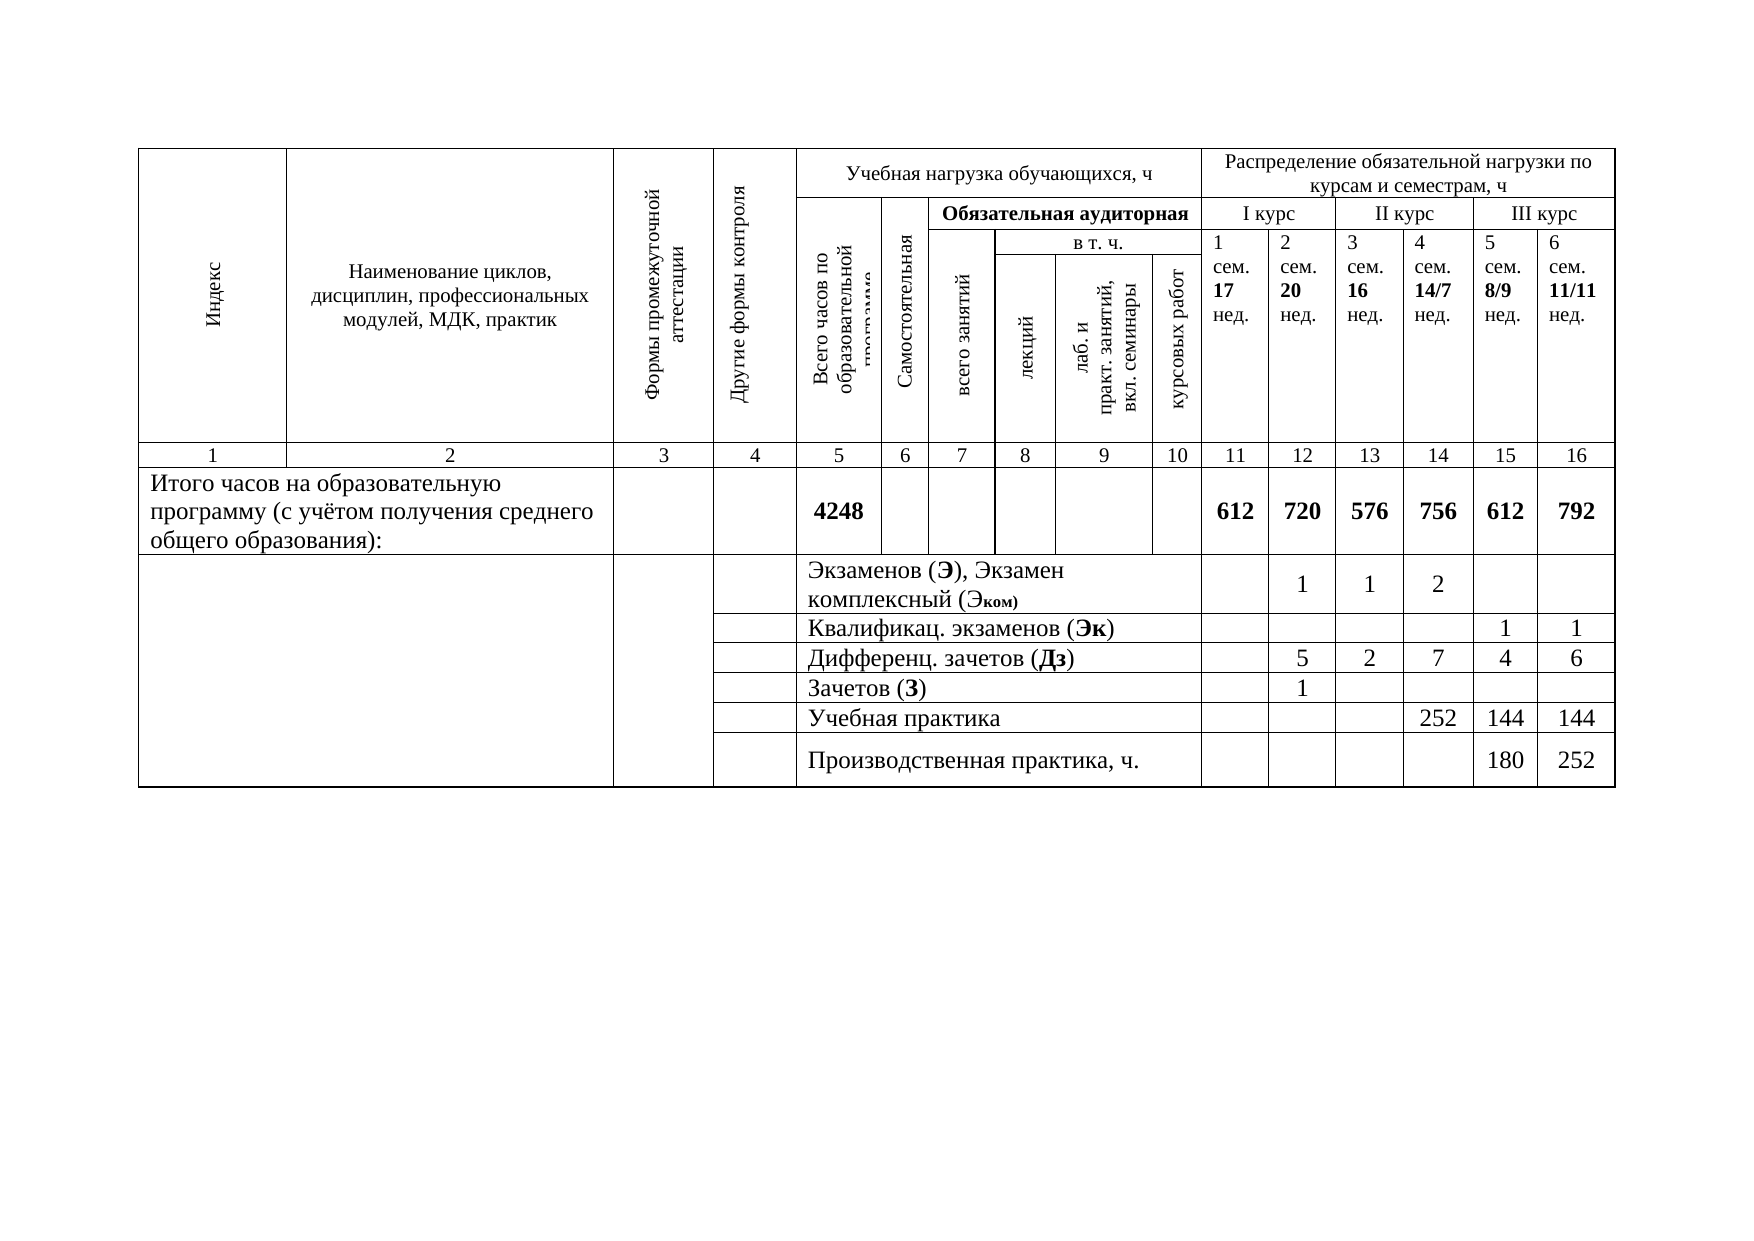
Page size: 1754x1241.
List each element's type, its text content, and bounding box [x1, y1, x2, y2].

table_cell 2 сем. 20 нед. [1269, 230, 1335, 442]
table_cell Экзаменов (Э), Экзамен комплексный (Эком) [797, 555, 1201, 612]
table_cell 1 [1538, 614, 1614, 642]
table_cell Производственная практика, ч. [797, 733, 1201, 786]
table_cell [614, 468, 713, 554]
table_cell 15 [1474, 443, 1537, 467]
table_cell [714, 468, 796, 554]
table_cell [1538, 673, 1614, 702]
table_cell 3 сем. 16 нед. [1336, 230, 1403, 442]
table_header Наименование циклов, дисциплин, профессиональных модулей, МДК, практик [287, 149, 613, 442]
table_cell 576 [1336, 468, 1403, 554]
table_cell 2 [1404, 555, 1473, 612]
table_cell [1269, 703, 1335, 732]
table_cell 144 [1474, 703, 1537, 732]
table_cell 612 [1202, 468, 1268, 554]
table_cell 5 сем. 8/9 нед. [1474, 230, 1537, 442]
table_cell 6 [1538, 643, 1614, 672]
table_cell всего занятий [929, 230, 994, 442]
table_cell [1474, 555, 1537, 612]
table_cell Итого часов на образовательную программу (с учётом получения среднего общего образования): [139, 468, 613, 554]
table_header Распределение обязательной нагрузки по курсам и семестрам, ч [1202, 149, 1614, 197]
table_cell 4 [714, 443, 796, 467]
table_cell [1336, 703, 1403, 732]
table_cell лекций [996, 255, 1055, 442]
table_cell [1474, 673, 1537, 702]
table_cell [714, 703, 796, 732]
table_cell [1202, 555, 1268, 612]
table_cell 180 [1474, 733, 1537, 786]
table_cell 4248 [797, 468, 881, 554]
table_cell [1336, 614, 1403, 642]
table_cell 7 [929, 443, 994, 467]
table_cell [929, 468, 994, 554]
table_cell [1336, 733, 1403, 786]
table_cell [1336, 673, 1403, 702]
table_cell [139, 555, 613, 786]
table_cell [1404, 673, 1473, 702]
table_cell [1202, 733, 1268, 786]
table_cell [1269, 614, 1335, 642]
table_cell 11 [1202, 443, 1268, 467]
table_cell 13 [1336, 443, 1403, 467]
table_cell 144 [1538, 703, 1614, 732]
table_cell 6 сем. 11/11 нед. [1538, 230, 1614, 442]
table_cell 1 [1269, 555, 1335, 612]
table_cell 1 [1269, 673, 1335, 702]
table_cell [1202, 643, 1268, 672]
table_cell 3 [614, 443, 713, 467]
table_cell [614, 555, 713, 786]
table_cell [714, 614, 796, 642]
table_cell 756 [1404, 468, 1473, 554]
table_cell 12 [1269, 443, 1335, 467]
table_cell Обязательная аудиторная [929, 198, 1201, 229]
table_cell [714, 555, 796, 612]
table_cell [714, 673, 796, 702]
table_cell [1538, 555, 1614, 612]
table_cell 7 [1404, 643, 1473, 672]
table_cell 4 сем. 14/7 нед. [1404, 230, 1473, 442]
table_cell [714, 733, 796, 786]
table_cell лаб. и практ. занятий, вкл. семинары [1056, 255, 1152, 442]
table_cell [1202, 703, 1268, 732]
table_header Другие формы контроля [714, 149, 796, 442]
table_cell Самостоятельная работа [882, 198, 928, 442]
table_cell Дифференц. зачетов (Дз) [797, 643, 1201, 672]
table_cell 5 [797, 443, 881, 467]
table_cell [1269, 733, 1335, 786]
table_cell 16 [1538, 443, 1614, 467]
table_cell Учебная практика [797, 703, 1201, 732]
table_cell [714, 643, 796, 672]
table_cell 10 [1153, 443, 1201, 467]
table_cell в т. ч. [996, 230, 1201, 254]
table_cell 5 [1269, 643, 1335, 672]
table_cell Всего часов по образовательной программе [797, 198, 881, 442]
table_cell 252 [1538, 733, 1614, 786]
table_cell [1202, 673, 1268, 702]
table_cell 720 [1269, 468, 1335, 554]
table_cell [1056, 468, 1152, 554]
table_header Учебная нагрузка обучающихся, ч [797, 149, 1201, 197]
table_cell 6 [882, 443, 928, 467]
table_cell 14 [1404, 443, 1473, 467]
table_cell [1153, 468, 1201, 554]
table_cell курсовых работ (проектов) [1153, 255, 1201, 442]
table_cell I курс [1202, 198, 1335, 229]
table_cell 252 [1404, 703, 1473, 732]
table_cell 2 [1336, 643, 1403, 672]
table_cell III курс [1474, 198, 1614, 229]
table_cell 4 [1474, 643, 1537, 672]
table_cell [882, 468, 928, 554]
table_header Индекс [139, 149, 286, 442]
table_cell II курс [1336, 198, 1473, 229]
table_cell [996, 468, 1055, 554]
table_cell 8 [996, 443, 1055, 467]
table_cell Квалификац. экзаменов (Эк) [797, 614, 1201, 642]
table_cell 1 [1336, 555, 1403, 612]
table_header Формы промежуточной аттестации [614, 149, 713, 442]
table_cell Зачетов (З) [797, 673, 1201, 702]
table_cell 1 сем. 17 нед. [1202, 230, 1268, 442]
table_cell 1 [139, 443, 286, 467]
table_cell 792 [1538, 468, 1614, 554]
table_cell [1404, 614, 1473, 642]
table_cell 612 [1474, 468, 1537, 554]
table_cell [1404, 733, 1473, 786]
table_cell [1202, 614, 1268, 642]
table_cell 2 [287, 443, 613, 467]
table_cell 1 [1474, 614, 1537, 642]
table_cell 9 [1056, 443, 1152, 467]
